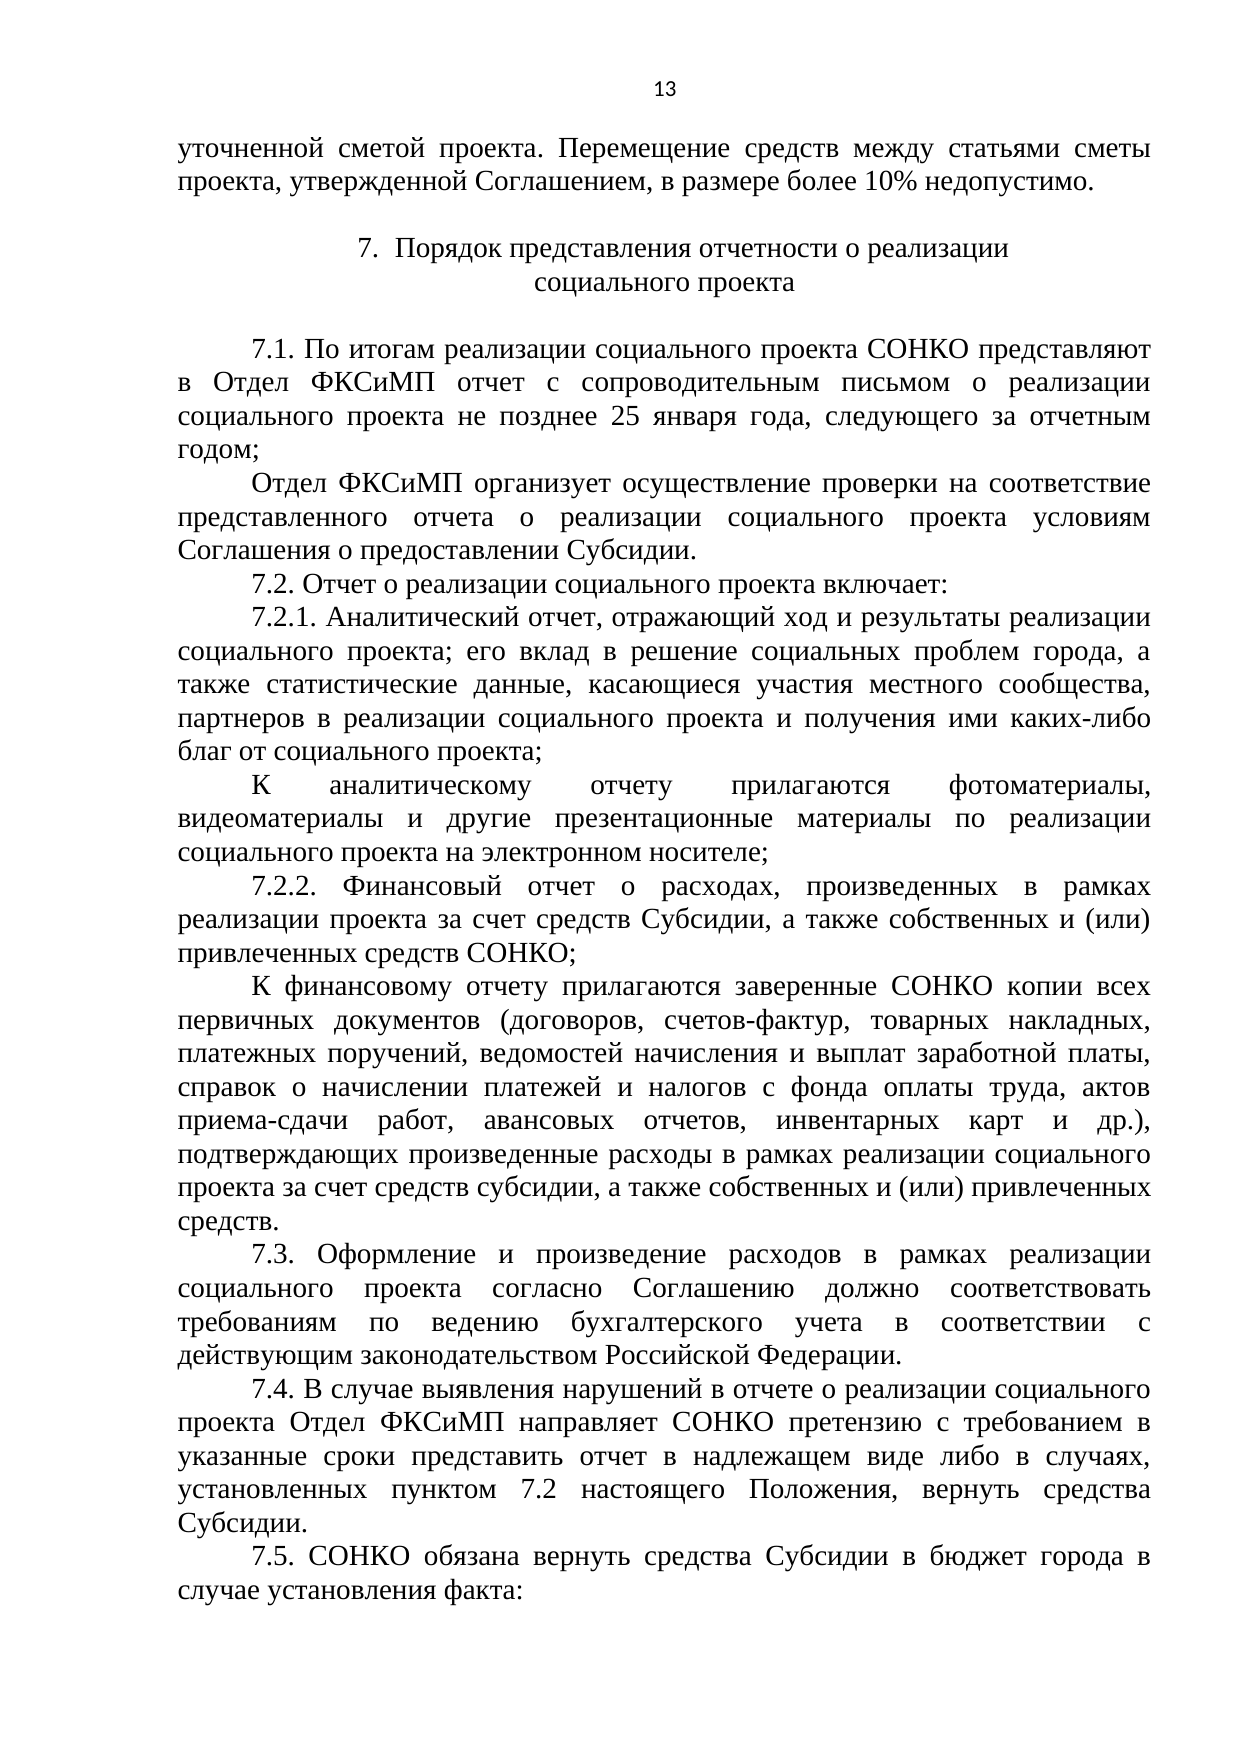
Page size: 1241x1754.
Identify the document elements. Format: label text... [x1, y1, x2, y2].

text 7.2.1. Аналитический отчет, отражающий ход и результаты реализации социального проекта; его вклад в решение социальных проблем города, а также статистические данные, касающиеся участия местного сообщества, партнеров в реализации социального проекта и получения ими каких-либо благ от социального проекта; [177, 599, 1152, 767]
text 7.5. СОНКО обязана вернуть средства Субсидии в бюджет города в случае установления факта: [177, 1538, 1152, 1606]
text Отдел ФКСиМП организует осуществление проверки на соответствие представленного отчета о реализации социального проекта условиям Соглашения о предоставлении Субсидии. [177, 465, 1152, 566]
text К аналитическому отчету прилагаются фотоматериалы, видеоматериалы и другие презентационные материалы по реализации социального проекта на электронном носителе; [177, 767, 1152, 868]
text 7.2. Отчет о реализации социального проекта включает: [177, 566, 1152, 599]
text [177, 130, 1152, 197]
text 7.4. В случае выявления нарушений в отчете о реализации социального проекта Отдел ФКСиМП направляет СОНКО претензию с требованием в указанные сроки представить отчет в надлежащем виде либо в случаях, установленных пунктом 7.2 настоящего Положения, вернуть средства Субсидии. [177, 1371, 1152, 1538]
text 7.3. Оформление и произведение расходов в рамках реализации социального проекта согласно Соглашению должно соответствовать требованиям по ведению бухгалтерского учета в соответствии с действующим законодательством Российской Федерации. [177, 1237, 1152, 1371]
text 7.1. По итогам реализации социального проекта СОНКО представляют в Отдел ФКСиМП отчет с сопроводительным письмом о реализации социального проекта не позднее 25 января года, следующего за отчетным годом; [177, 331, 1152, 465]
text 7.2.2. Финансовый отчет о расходах, произведенных в рамках реализации проекта за счет средств Субсидии, а также собственных и (или) привлеченных средств СОНКО; [177, 868, 1152, 968]
title социального проекта [177, 264, 1152, 297]
text К финансовому отчету прилагаются заверенные СОНКО копии всех первичных документов (договоров, счетов-фактур, товарных накладных, платежных поручений, ведомостей начисления и выплат заработной платы, справок о начислении платежей и налогов с фонда оплаты труда, актов приема-сдачи работ, авансовых отчетов, инвентарных карт и др.), подтверждающих произведенные расходы в рамках реализации социального проекта за счет средств субсидии, а также собственных и (или) привлеченных средств. [177, 968, 1152, 1237]
title Порядок представления отчетности о реализации [215, 230, 1152, 264]
